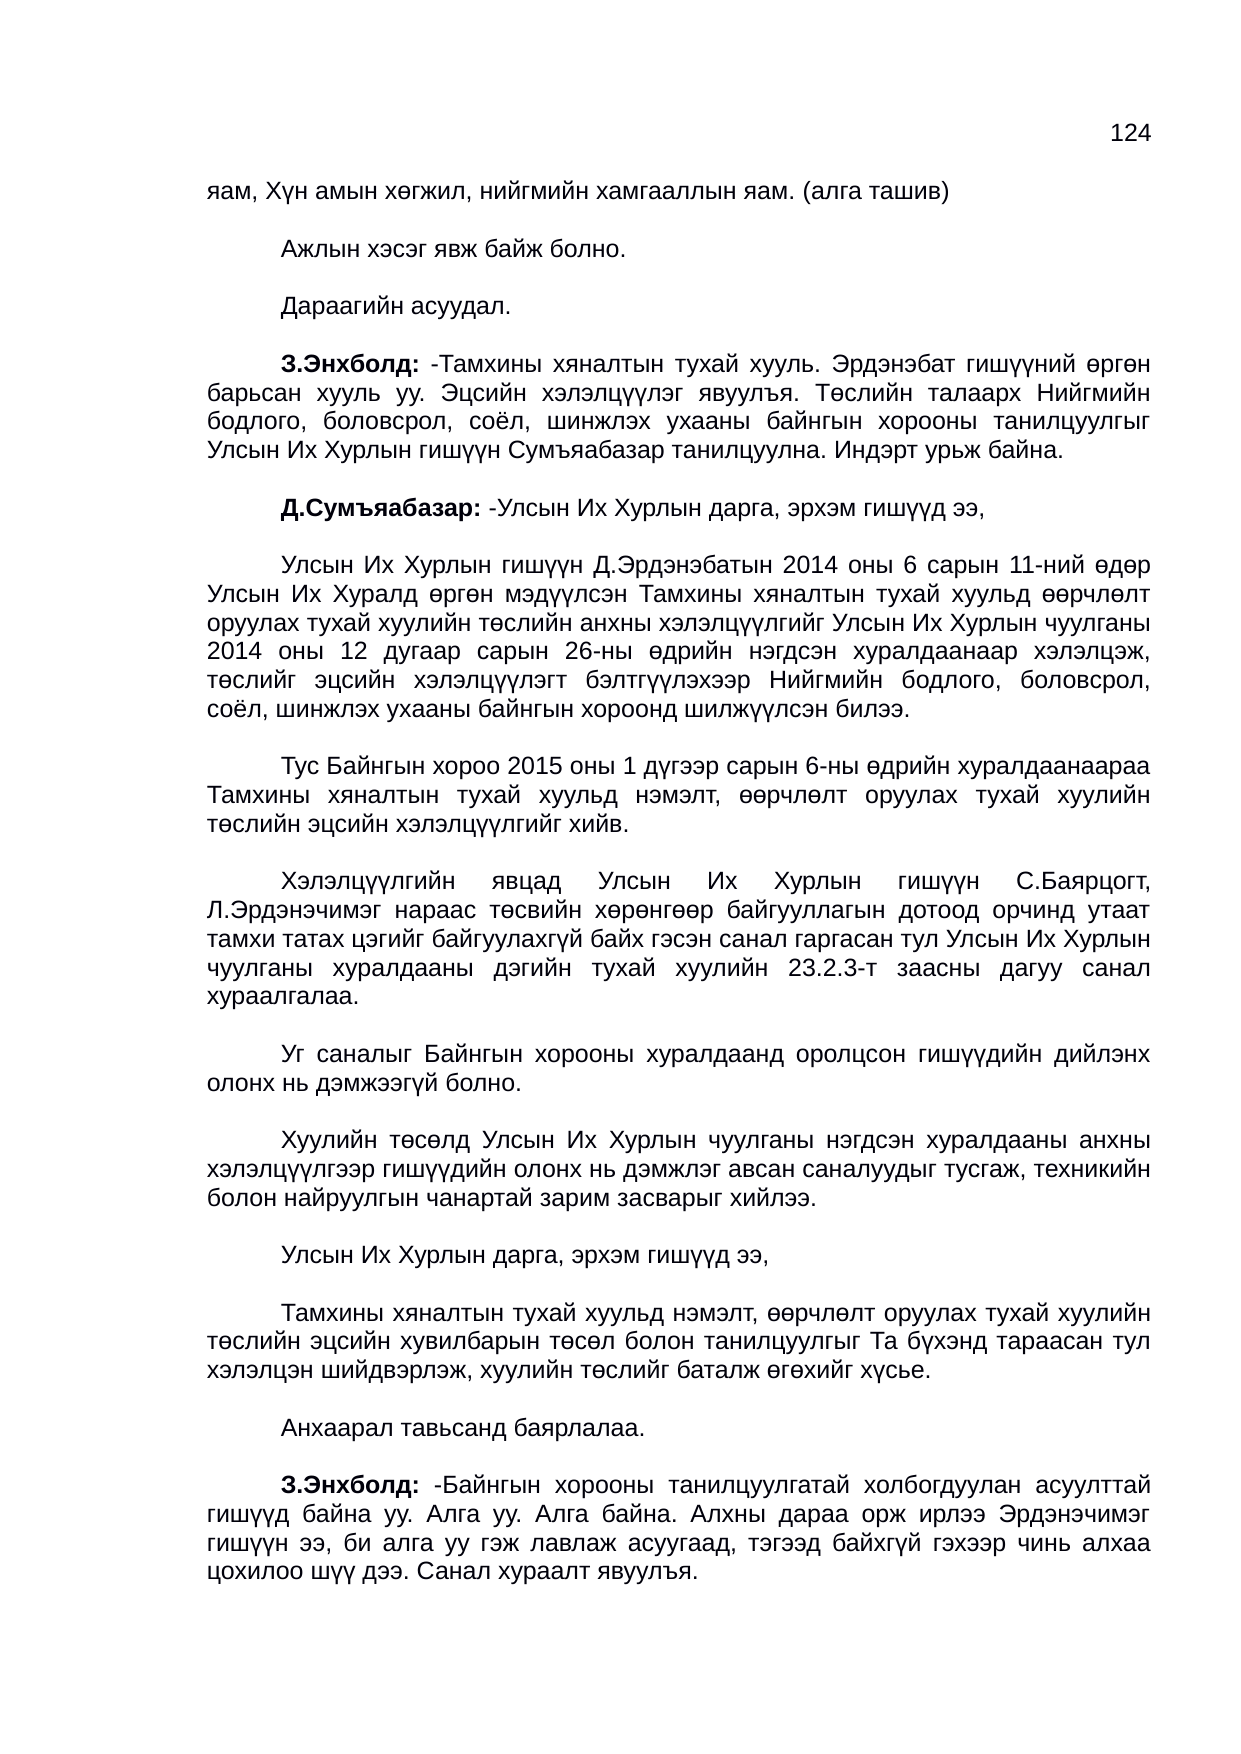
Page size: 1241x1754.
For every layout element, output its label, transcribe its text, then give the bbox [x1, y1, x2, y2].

text Уг саналыг Байнгын хорооны хуралдаанд оролцсон гишүүдийн дийлэнх олонх нь дэмжээгүй болно. [207, 1039, 1152, 1096]
text Дараагийн асуудал. [207, 291, 1152, 320]
text Д.Сумъяабазар: -Улсын Их Хурлын дарга, эрхэм гишүүд ээ, [207, 493, 1152, 521]
text Тамхины хяналтын тухай хуульд нэмэлт, өөрчлөлт оруулах тухай хуулийн төслийн эцсийн хувилбарын төсөл болон танилцуулгыг Та бүхэнд тараасан тул хэлэлцэн шийдвэрлэж, хуулийн төслийг баталж өгөхийг хүсье. [207, 1298, 1152, 1384]
text З.Энхболд: -Тамхины хяналтын тухай хууль. Эрдэнэбат гишүүний өргөн барьсан хууль уу. Эцсийн хэлэлцүүлэг явуулъя. Төслийн талаарх Нийгмийн бодлого, боловсрол, соёл, шинжлэх ухааны байнгын хорооны танилцуулгыг Улсын Их Хурлын гишүүн Сумъяабазар танилцуулна. Индэрт урьж байна. [207, 349, 1152, 464]
text З.Энхболд: -Байнгын хорооны танилцуулгатай холбогдуулан асуулттай гишүүд байна уу. Алга уу. Алга байна. Алхны дараа орж ирлээ Эрдэнэчимэг гишүүн ээ, би алга уу гэж лавлаж асуугаад, тэгээд байхгүй гэхээр чинь алхаа цохилоо шүү дээ. Санал хураалт явуулъя. [207, 1470, 1152, 1585]
text Тус Байнгын хороо 2015 оны 1 дүгээр сарын 6-ны өдрийн хуралдаанаараа Тамхины хяналтын тухай хуульд нэмэлт, өөрчлөлт оруулах тухай хуулийн төслийн эцсийн хэлэлцүүлгийг хийв. [207, 751, 1152, 838]
text Хуулийн төсөлд Улсын Их Хурлын чуулганы нэгдсэн хуралдааны анхны хэлэлцүүлгээр гишүүдийн олонх нь дэмжлэг авсан саналуудыг тусгаж, техникийн болон найруулгын чанартай зарим засварыг хийлээ. [207, 1125, 1152, 1211]
text Улсын Их Хурлын гишүүн Д.Эрдэнэбатын 2014 оны 6 сарын 11-ний өдөр Улсын Их Хуралд өргөн мэдүүлсэн Тамхины хяналтын тухай хуульд өөрчлөлт оруулах тухай хуулийн төслийн анхны хэлэлцүүлгийг Улсын Их Хурлын чуулганы 2014 оны 12 дугаар сарын 26-ны өдрийн нэгдсэн хуралдаанаар хэлэлцэж, төслийг эцсийн хэлэлцүүлэгт бэлтгүүлэхээр Нийгмийн бодлого, боловсрол, соёл, шинжлэх ухааны байнгын хороонд шилжүүлсэн билээ. [207, 550, 1152, 723]
text Хэлэлцүүлгийн явцад Улсын Их Хурлын гишүүн С.Баярцогт, Л.Эрдэнэчимэг нараас төсвийн хөрөнгөөр байгууллагын дотоод орчинд утаат тамхи татах цэгийг байгуулахгүй байх гэсэн санал гаргасан тул Улсын Их Хурлын чуулганы хуралдааны дэгийн тухай хуулийн 23.2.3-т заасны дагуу санал хураалгалаа. [207, 866, 1152, 1010]
text Ажлын хэсэг явж байж болно. [207, 234, 1152, 263]
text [207, 176, 1152, 205]
text Улсын Их Хурлын дарга, эрхэм гишүүд ээ, [207, 1240, 1152, 1269]
text Анхаарал тавьсанд баярлалаа. [207, 1413, 1152, 1441]
